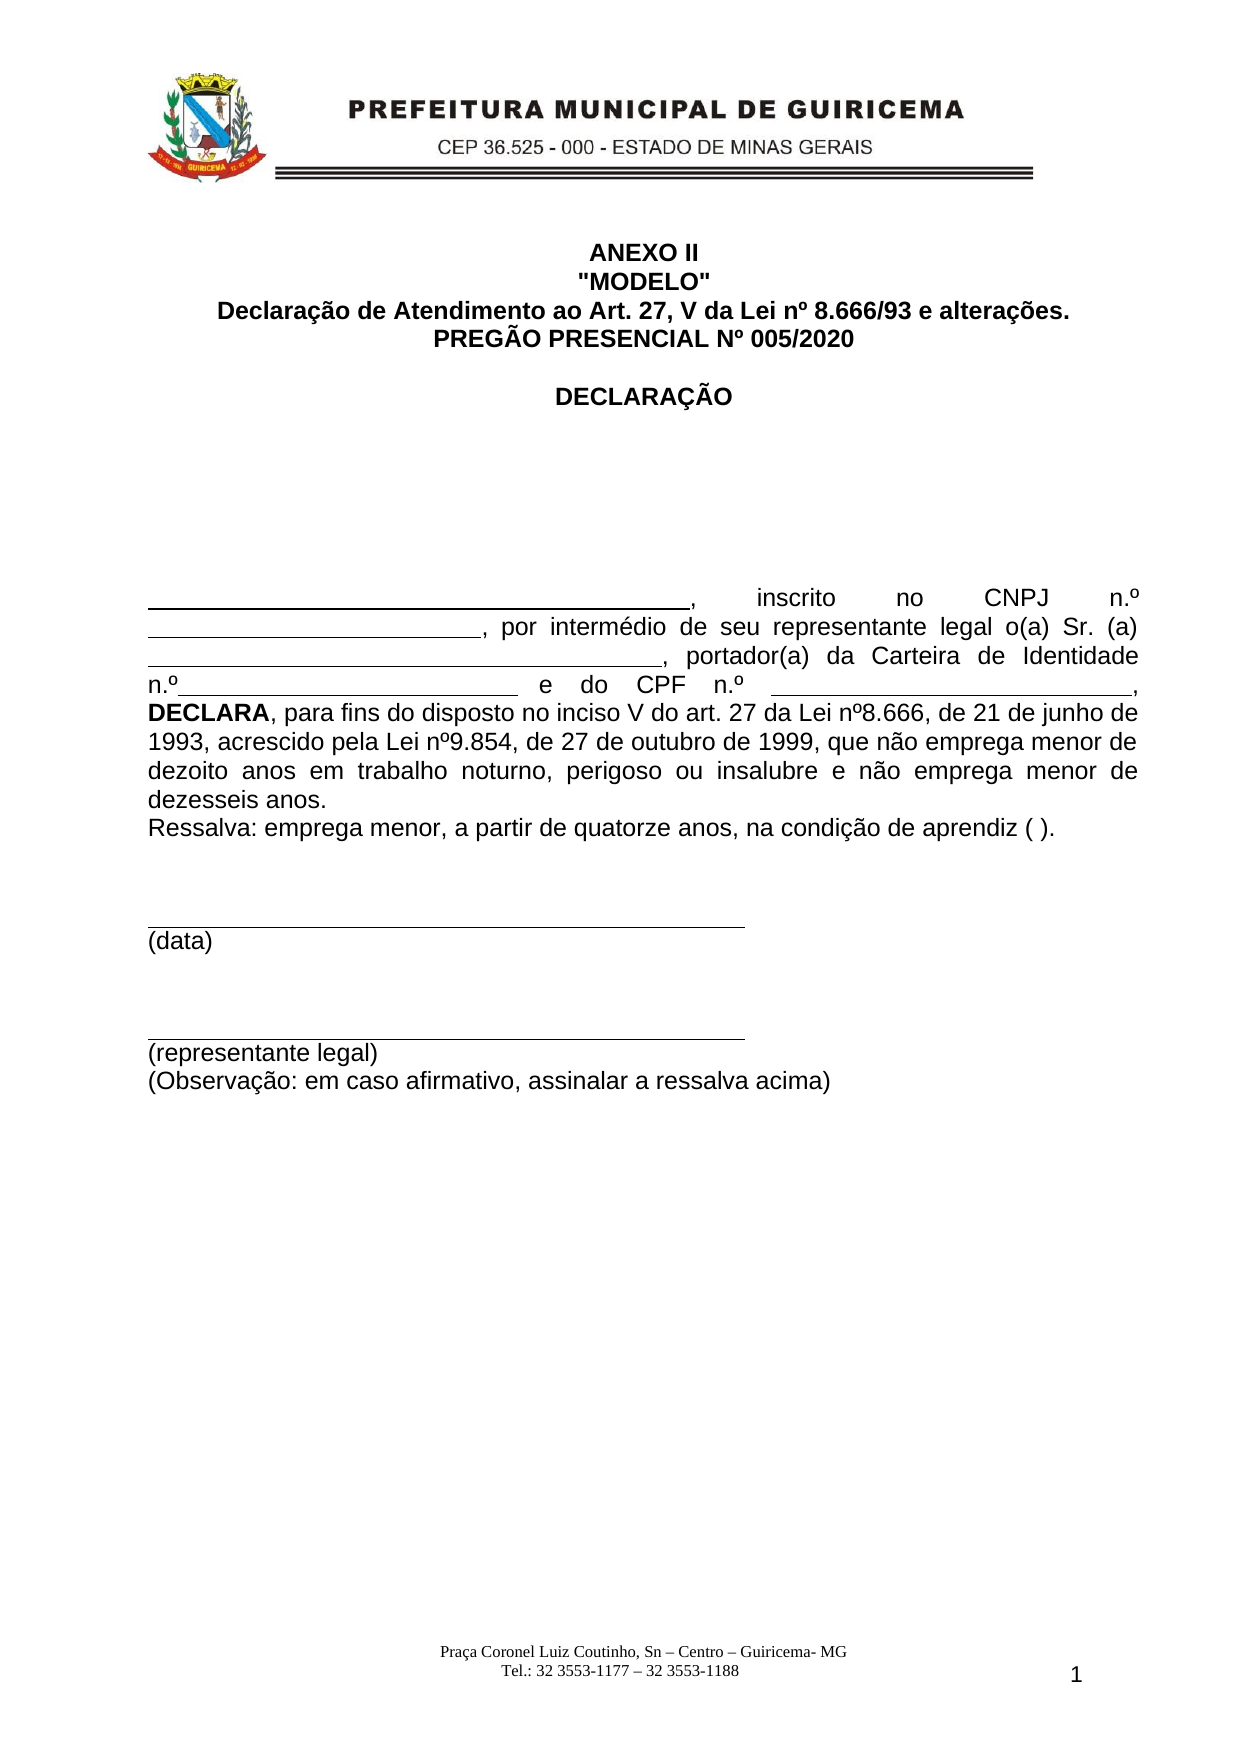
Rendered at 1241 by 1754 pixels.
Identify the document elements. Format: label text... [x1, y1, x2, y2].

text n.º e do CPF n.º , [148, 669, 1151, 698]
text (representante legal) [148, 1034, 1151, 1066]
text Declaração de Atendimento ao Art. 27, V da Lei nº 8.666/93 e alterações. [215, 296, 1073, 324]
text , por intermédio de seu representante legal o(a) Sr. (a) [148, 612, 1151, 641]
picture [147, 73, 1034, 183]
text Ressalva: emprega menor, a partir de quatorze anos, na condição de aprendiz ( ). [148, 813, 1151, 842]
text DECLARA, para fins do disposto no inciso V do art. 27 da Lei nº8.666, de 21 de junho de 1993, acrescido pela Lei nº9.854, de 27 de outubro de 1999, que não emprega menor de dezoito anos em trabalho noturno, perigoso ou insalubre e não emprega menor de dezesseis anos. [148, 698, 1140, 813]
text (Observação: em caso afirmativo, assinalar a ressalva acima) [148, 1066, 1151, 1095]
text PREGÃO PRESENCIAL Nº 005/2020 DECLARAÇÃO [412, 324, 876, 411]
text ANEXO II "MODELO" [577, 238, 711, 296]
text (data) [148, 922, 1151, 954]
text , inscrito no CNPJ n.º [148, 583, 1151, 612]
text , portador(a) da Carteira de Identidade [148, 641, 1151, 669]
